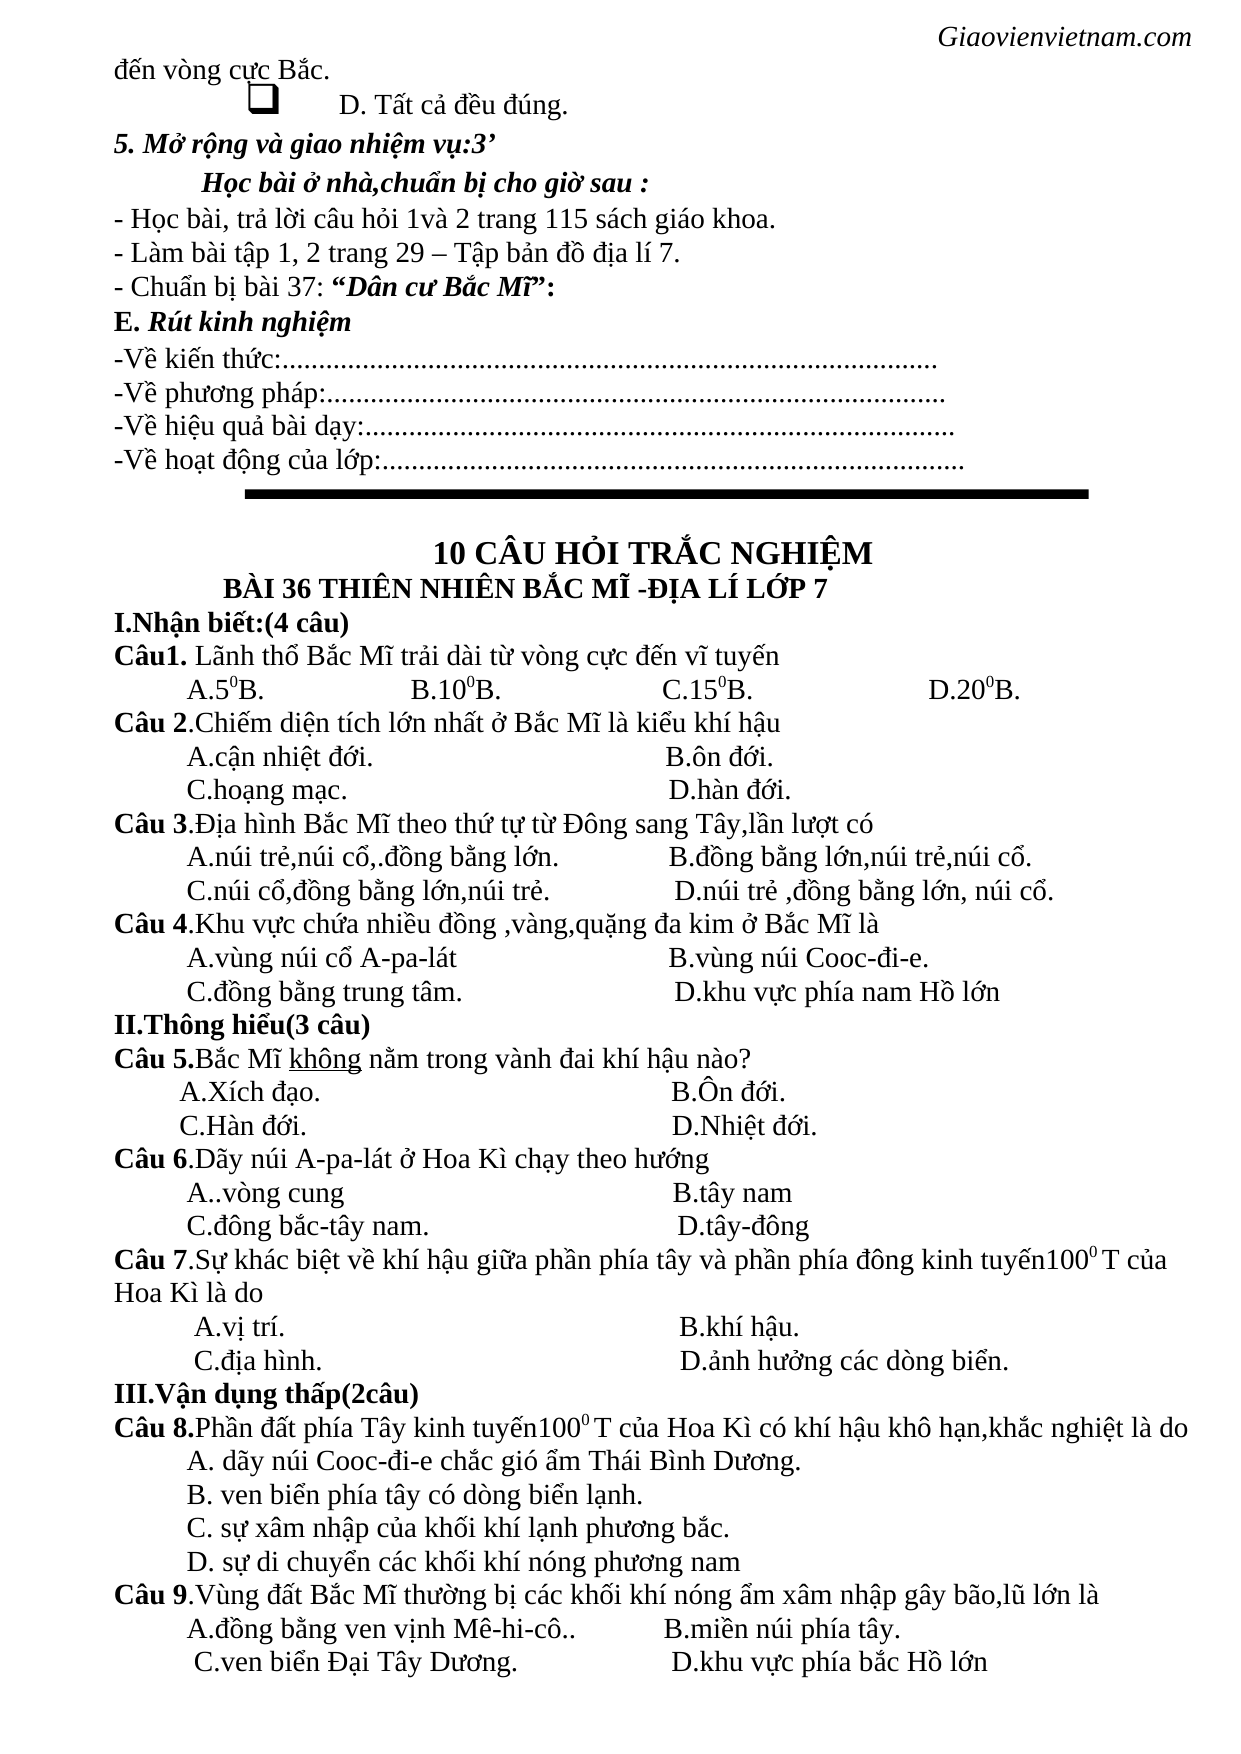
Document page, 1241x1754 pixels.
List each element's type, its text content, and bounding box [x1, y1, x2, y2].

text C. sự xâm nhập của khối khí lạnh phương bắc. [113, 1510, 1192, 1544]
text A.vị trí. B.khí hậu. [113, 1309, 1192, 1343]
text BÀI 36 THIÊN NHIÊN BẮC MĨ -ĐỊA LÍ LỚP 7 [113, 571, 1192, 605]
text A.Xích đạo. B.Ôn đới. [113, 1074, 1192, 1108]
text C.đông bắc-tây nam. D.tây-đông [113, 1208, 1192, 1242]
text B. ven biển phía tây có dòng biển lạnh. [113, 1477, 1192, 1510]
text I.Nhận biết:(4 câu) [113, 605, 1192, 638]
text -Về kiến thức:.......................................................................................... [113, 341, 1192, 375]
text Câu 6.Dãy núi A-pa-lát ở Hoa Kì chạy theo hướng [113, 1141, 1192, 1175]
text C.ven biển Đại Tây Dương. D.khu vực phía bắc Hồ lớn [113, 1644, 1192, 1678]
text Câu 9.Vùng đất Bắc Mĩ thường bị các khối khí nóng ẩm xâm nhập gây bão,lũ lớn là [113, 1577, 1192, 1611]
text - Làm bài tập 1, 2 trang 29 – Tập bản đồ địa lí 7. [113, 235, 1192, 269]
text D. sự di chuyển các khối khí nóng phương nam [113, 1544, 1192, 1577]
text -Về phương pháp:..................................................................................... [113, 375, 1192, 408]
text C.địa hình. D.ảnh hưởng các dòng biển. [113, 1343, 1192, 1376]
text A..vòng cung B.tây nam [113, 1175, 1192, 1208]
text Câu 8.Phần đất phía Tây kinh tuyến1000 T của Hoa Kì có khí hậu khô hạn,khắc nghiệt là do [113, 1410, 1192, 1443]
text III.Vận dụng thấp(2câu) [113, 1376, 1192, 1410]
text C.đồng bằng trung tâm. D.khu vực phía nam Hồ lớn [113, 974, 1192, 1007]
text -Về hiệu quả bài dạy:................................................................................. [113, 408, 1192, 442]
list D. Tất cả đều đúng. [245, 86, 1192, 124]
text Câu 7.Sự khác biệt về khí hậu giữa phần phía tây và phần phía đông kinh tuyến1000 T của Hoa Kì là do [113, 1242, 1192, 1309]
text C.núi cổ,đồng bằng lớn,núi trẻ. D.núi trẻ ,đồng bằng lớn, núi cổ. [113, 873, 1192, 907]
text A.cận nhiệt đới. B.ôn đới. [113, 739, 1192, 772]
text A.núi trẻ,núi cổ,.đồng bằng lớn. B.đồng bằng lớn,núi trẻ,núi cổ. [113, 839, 1192, 873]
text A. dãy núi Cooc-đi-e chắc gió ẩm Thái Bình Dương. [113, 1443, 1192, 1477]
text Câu1. Lãnh thổ Bắc Mĩ trải dài từ vòng cực đến vĩ tuyến [113, 638, 1192, 672]
text E. Rút kinh nghiệm [113, 304, 1192, 338]
text Câu 2.Chiếm diện tích lớn nhất ở Bắc Mĩ là kiểu khí hậu [113, 705, 1192, 739]
text Câu 3.Địa hình Bắc Mĩ theo thứ tự từ Đông sang Tây,lần lượt có [113, 806, 1192, 839]
text Học bài ở nhà,chuẩn bị cho giờ sau : [113, 165, 1192, 198]
text II.Thông hiểu(3 câu) [113, 1007, 1192, 1041]
text -Về hoạt động của lớp:................................................................................ [113, 442, 1192, 475]
text C.hoạng mạc. D.hàn đới. [113, 772, 1192, 806]
text C.Hàn đới. D.Nhiệt đới. [113, 1108, 1192, 1141]
text 10 CÂU HỎI TRẮC NGHIỆM [113, 533, 1192, 571]
text - Học bài, trả lời câu hỏi 1và 2 trang 115 sách giáo khoa. [113, 202, 1192, 235]
text Câu 4.Khu vực chứa nhiều đồng ,vàng,quặng đa kim ở Bắc Mĩ là [113, 907, 1192, 940]
text 5. Mở rộng và giao nhiệm vụ:3’ [113, 126, 1192, 159]
text đến vòng cực Bắc. [113, 52, 1192, 86]
text A.vùng núi cổ A-pa-lát B.vùng núi Cooc-đi-e. [113, 940, 1192, 974]
text A.50B. B.100B. C.150B. D.200B. [113, 672, 1192, 705]
text A.đồng bằng ven vịnh Mê-hi-cô.. B.miền núi phía tây. [113, 1611, 1192, 1644]
text - Chuẩn bị bài 37: “Dân cư Bắc Mĩ”: [113, 269, 1192, 302]
text Câu 5.Bắc Mĩ không nằm trong vành đai khí hậu nào? [113, 1041, 1192, 1074]
